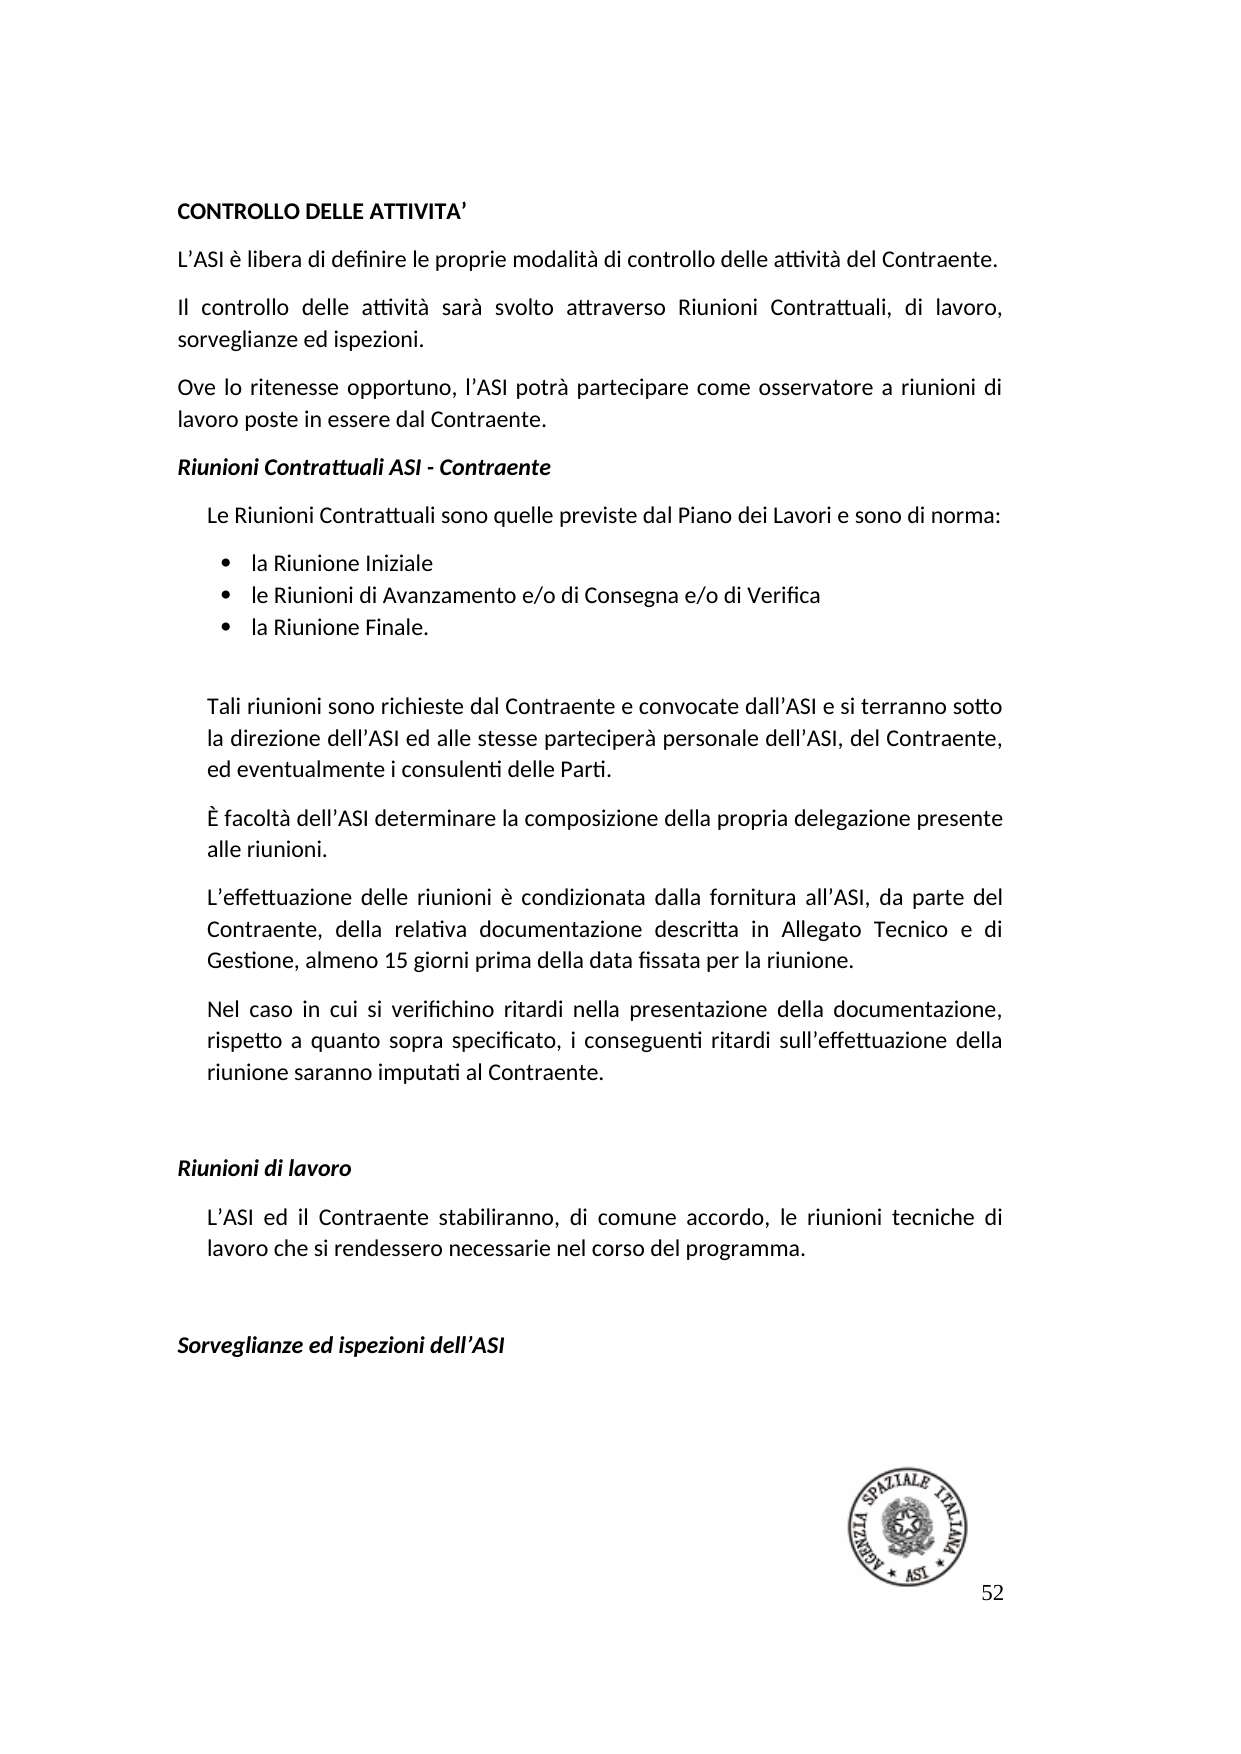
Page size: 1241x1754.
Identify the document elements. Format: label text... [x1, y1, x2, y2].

text Riunioni di lavoro [177, 1153, 1004, 1183]
text L’effettuazione delle riunioni è condizionata dalla fornitura all’ASI, da parte del Contraente, della relativa documentazione descritta in Allegato Tecnico e di Gestione, almeno 15 giorni prima della data fissata per la riunione. [207, 882, 1004, 975]
text Le Riunioni Contrattuali sono quelle previste dal Piano dei Lavori e sono di norma: [207, 500, 1004, 529]
text CONTROLLO DELLE ATTIVITA’ [177, 196, 1004, 225]
text L’ASI è libera di definire le proprie modalità di controllo delle attività del Contraente. [177, 244, 1004, 273]
text Ove lo ritenesse opportuno, l’ASI potrà partecipare come osservatore a riunioni di lavoro poste in essere dal Contraente. [177, 372, 1004, 433]
text Tali riunioni sono richieste dal Contraente e convocate dall’ASI e si terranno sotto la direzione dell’ASI ed alle stesse parteciperà personale dell’ASI, del Contraente, ed eventualmente i consulenti delle Parti. [207, 691, 1004, 784]
text Sorveglianze ed ispezioni dell’ASI [177, 1330, 1004, 1359]
text L’ASI ed il Contraente stabiliranno, di comune accordo, le riunioni tecniche di lavoro che si rendessero necessarie nel corso del programma. [207, 1202, 1004, 1262]
list la Riunione Finale. [222, 612, 1004, 641]
list le Riunioni di Avanzamento e/o di Consegna e/o di Verifica [222, 580, 1004, 609]
list la Riunione Iniziale [222, 548, 1004, 578]
text Il controllo delle attività sarà svolto attraverso Riunioni Contrattuali, di lavoro, sorveglianze ed ispezioni. [177, 292, 1004, 353]
text Riunioni Contrattuali ASI - Contraente [177, 452, 1004, 481]
picture [834, 1453, 982, 1601]
text Nel caso in cui si verifichino ritardi nella presentazione della documentazione, rispetto a quanto sopra specificato, i conseguenti ritardi sull’effettuazione della riunione saranno imputati al Contraente. [207, 994, 1004, 1086]
text È facoltà dell’ASI determinare la composizione della propria delegazione presente alle riunioni. [207, 803, 1004, 863]
